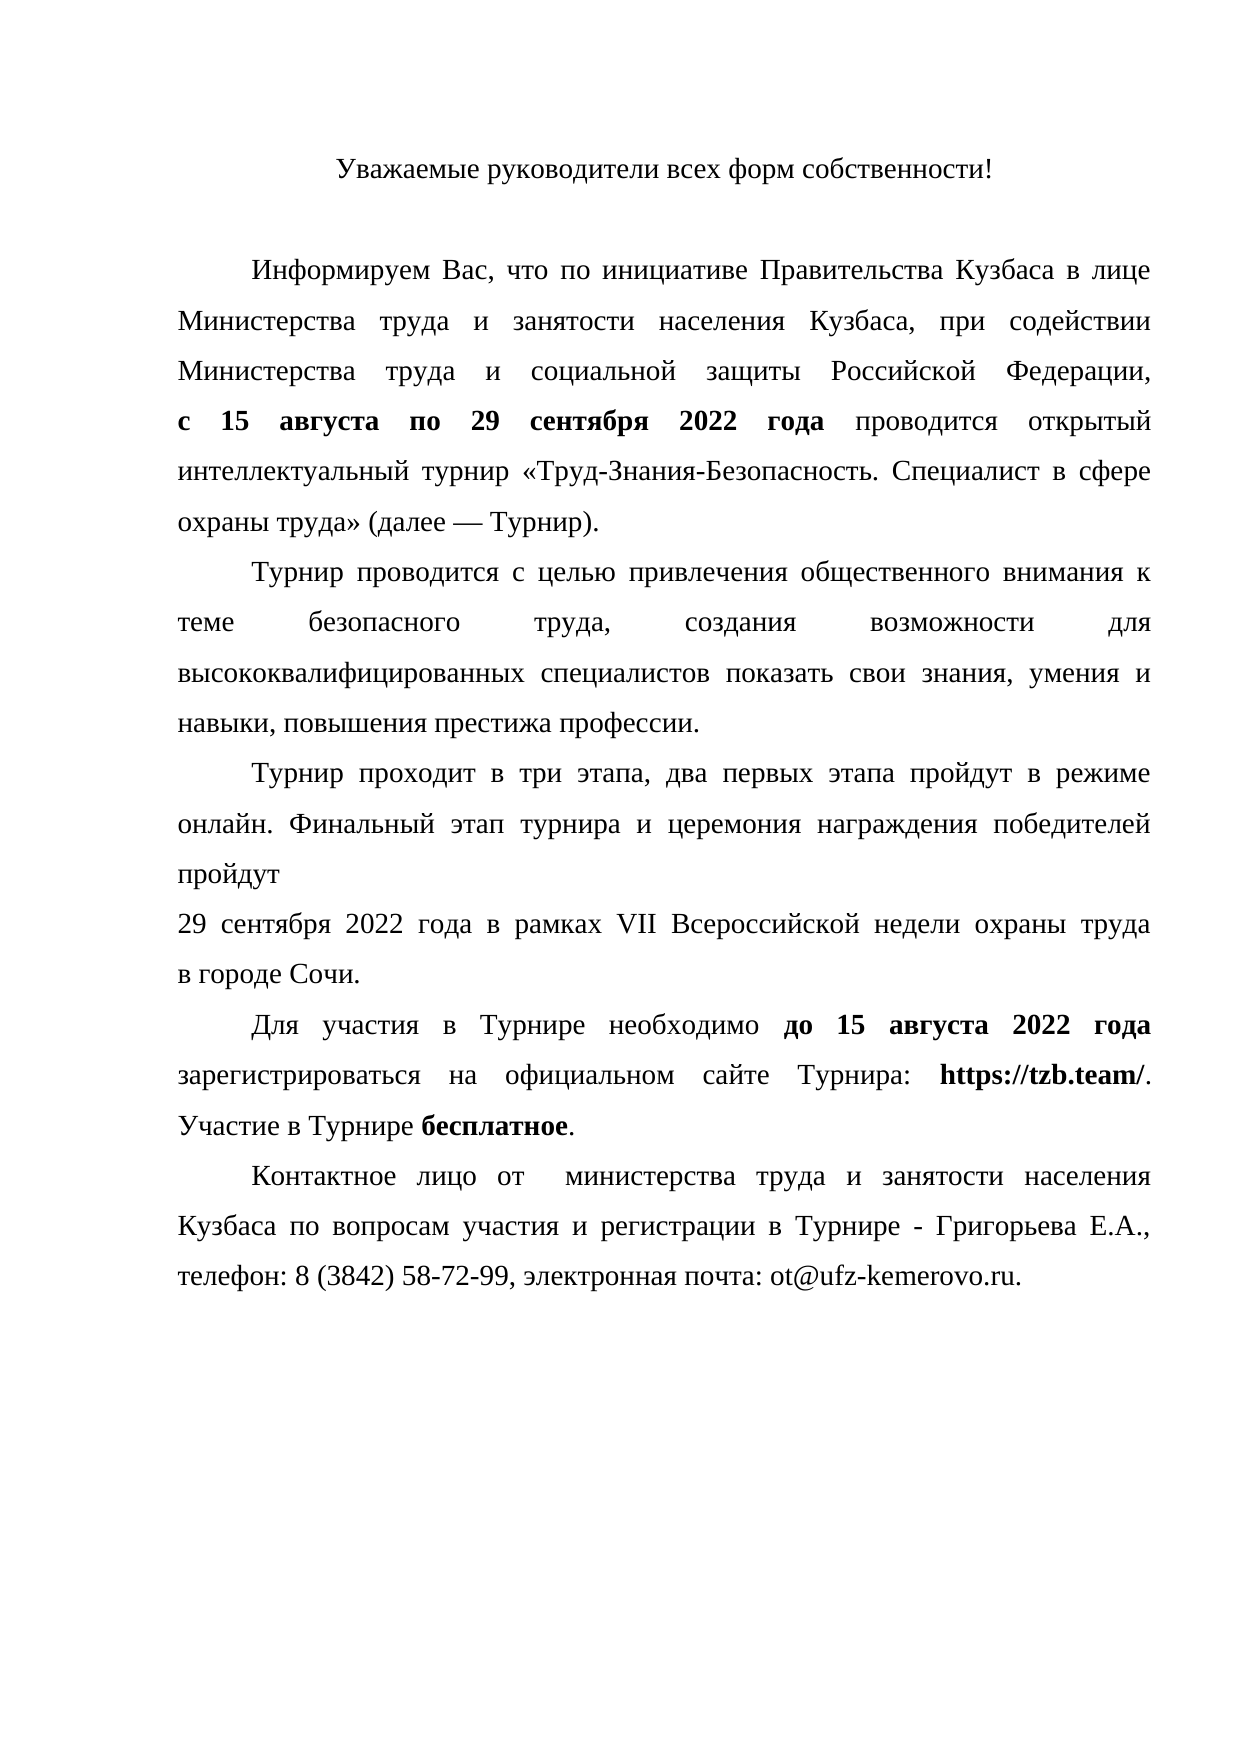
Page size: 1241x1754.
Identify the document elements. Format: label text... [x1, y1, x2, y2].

text Контактное лицо от министерства труда и занятости населения Кузбаса по вопросам участия и регистрации в Турнире - Григорьева Е.А., телефон: 8 (3842) 58-72-99, электронная почта: ot@ufz-kemerovo.ru. [177, 1158, 1152, 1292]
text Уважаемые руководители всех форм собственности! [177, 152, 1152, 185]
text Турнир проходит в три этапа, два первых этапа пройдут в режиме онлайн. Финальный этап турнира и церемония награждения победителей пройдут 29 сентября 2022 года в рамках VII Всероссийской недели охраны труда в городе Сочи. [177, 755, 1152, 990]
text Для участия в Турнире необходимо до 15 августа 2022 года зарегистрироваться на официальном сайте Турнира: https://tzb.team/. Участие в Турнире бесплатное. [177, 1007, 1152, 1141]
text Информируем Вас, что по инициативе Правительства Кузбаса в лице Министерства труда и занятости населения Кузбаса, при содействии Министерства труда и социальной защиты Российской Федерации, с 15 августа по 29 сентября 2022 года проводится открытый интеллектуальный турнир «Труд-Знания-Безопасность. Специалист в сфере охраны труда» (далее — Турнир). [177, 252, 1152, 537]
text Турнир проводится с целью привлечения общественного внимания к теме безопасного труда, создания возможности для высококвалифицированных специалистов показать свои знания, умения и навыки, повышения престижа профессии. [177, 554, 1152, 739]
